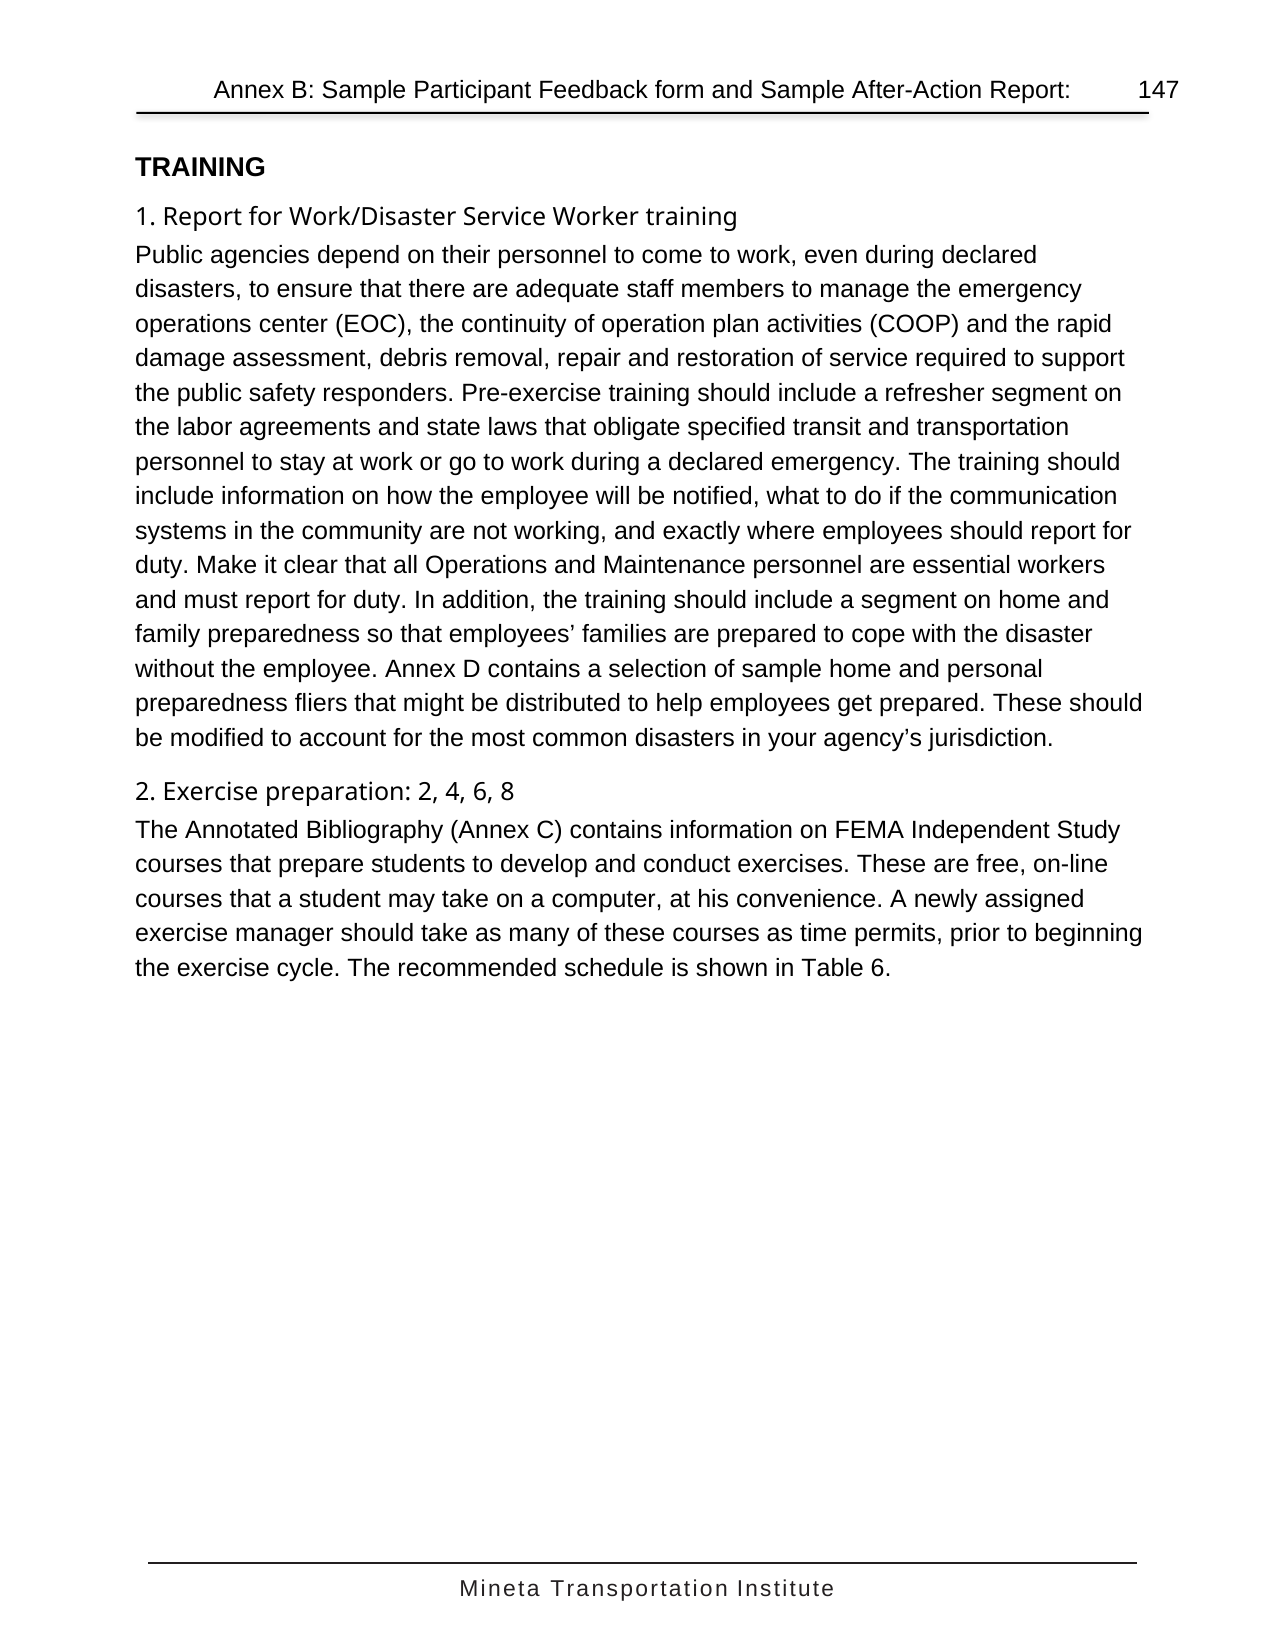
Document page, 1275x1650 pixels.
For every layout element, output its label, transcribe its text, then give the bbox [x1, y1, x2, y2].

text Training [135, 151, 1151, 182]
text 2. Exercise preparation: 2, 4, 6, 8 [135, 774, 1151, 808]
text Public agencies depend on their personnel to come to work, even during declared disasters, to ensure that there are adequate staff members to manage the emergency operations center (EOC), the continuity of operation plan activities (COOP) and the rapid damage assessment, debris removal, repair and restoration of service required to support the public safety responders. Pre-exercise training should include a refresher segment on the labor agreements and state laws that obligate specified transit and transportation personnel to stay at work or go to work during a declared emergency. The training should include information on how the employee will be notified, what to do if the communication systems in the community are not working, and exactly where employees should report for duty. Make it clear that all Operations and Maintenance personnel are essential workers and must report for duty. In addition, the training should include a segment on home and family preparedness so that employees’ families are prepared to cope with the disaster without the employee. Annex D contains a selection of sample home and personal preparedness fliers that might be distributed to help employees get prepared. These should be modified to account for the most common disasters in your agency’s jurisdiction. [135, 240, 1151, 751]
text 1. Report for Work/Disaster Service Worker training [135, 199, 1151, 233]
text The Annotated Bibliography (Annex C) contains information on FEMA Independent Study courses that prepare students to develop and conduct exercises. These are free, on-line courses that a student may take on a computer, at his convenience. A newly assigned exercise manager should take as many of these courses as time permits, prior to beginning the exercise cycle. The recommended schedule is shown in Table 6. [135, 814, 1151, 981]
